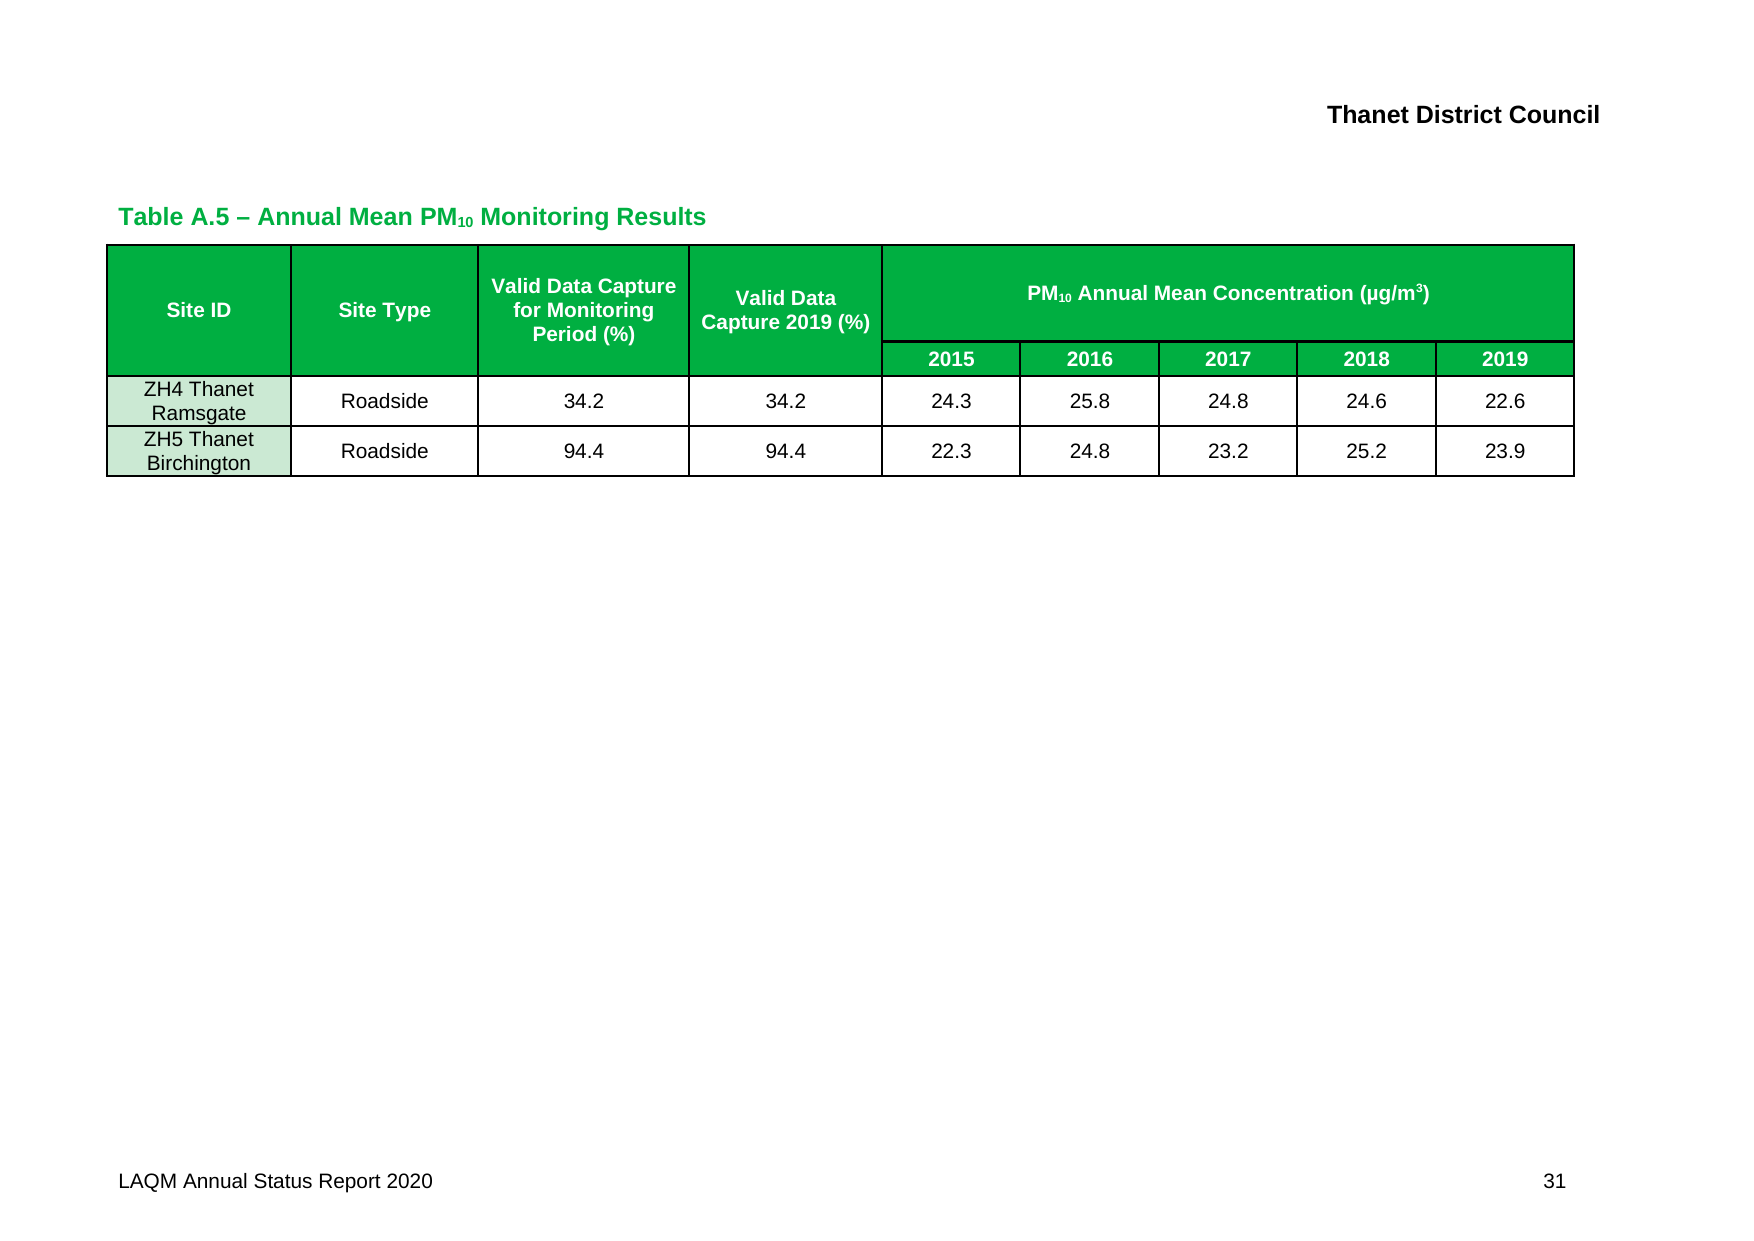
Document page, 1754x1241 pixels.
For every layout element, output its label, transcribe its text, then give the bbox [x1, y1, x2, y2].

table_cell 94.4 [690, 427, 881, 475]
text Table A.5 – Annual Mean PM10 Monitoring Results [118, 202, 1600, 231]
table_cell Roadside [292, 427, 477, 475]
table_cell 23.9 [1437, 427, 1573, 475]
table_cell 2019 [1437, 343, 1573, 375]
table_cell 24.6 [1298, 377, 1435, 425]
table_cell 22.3 [883, 427, 1019, 475]
table_cell 2016 [1021, 343, 1158, 375]
table_header Valid Data Capture 2019 (%) [690, 246, 881, 375]
table_cell Roadside [292, 377, 477, 425]
table_cell ZH4 Thanet Ramsgate [108, 377, 290, 425]
table_cell 24.3 [883, 377, 1019, 425]
table_cell ZH5 Thanet Birchington [108, 427, 290, 475]
table_header PM10 Annual Mean Concentration (µg/m3) [883, 246, 1573, 340]
table_cell 34.2 [690, 377, 881, 425]
table_cell 24.8 [1160, 377, 1296, 425]
table_cell 25.2 [1298, 427, 1435, 475]
table_header Valid Data Capture for Monitoring Period (%) [479, 246, 688, 375]
table_cell 24.8 [1021, 427, 1158, 475]
table_cell 23.2 [1160, 427, 1296, 475]
table_cell 25.8 [1021, 377, 1158, 425]
table_cell 22.6 [1437, 377, 1573, 425]
table_header Site ID [108, 246, 290, 375]
table_cell 2015 [883, 343, 1019, 375]
table_cell 2018 [1298, 343, 1435, 375]
table_header Site Type [292, 246, 477, 375]
table_cell 34.2 [479, 377, 688, 425]
table_cell 94.4 [479, 427, 688, 475]
table_cell 2017 [1160, 343, 1296, 375]
